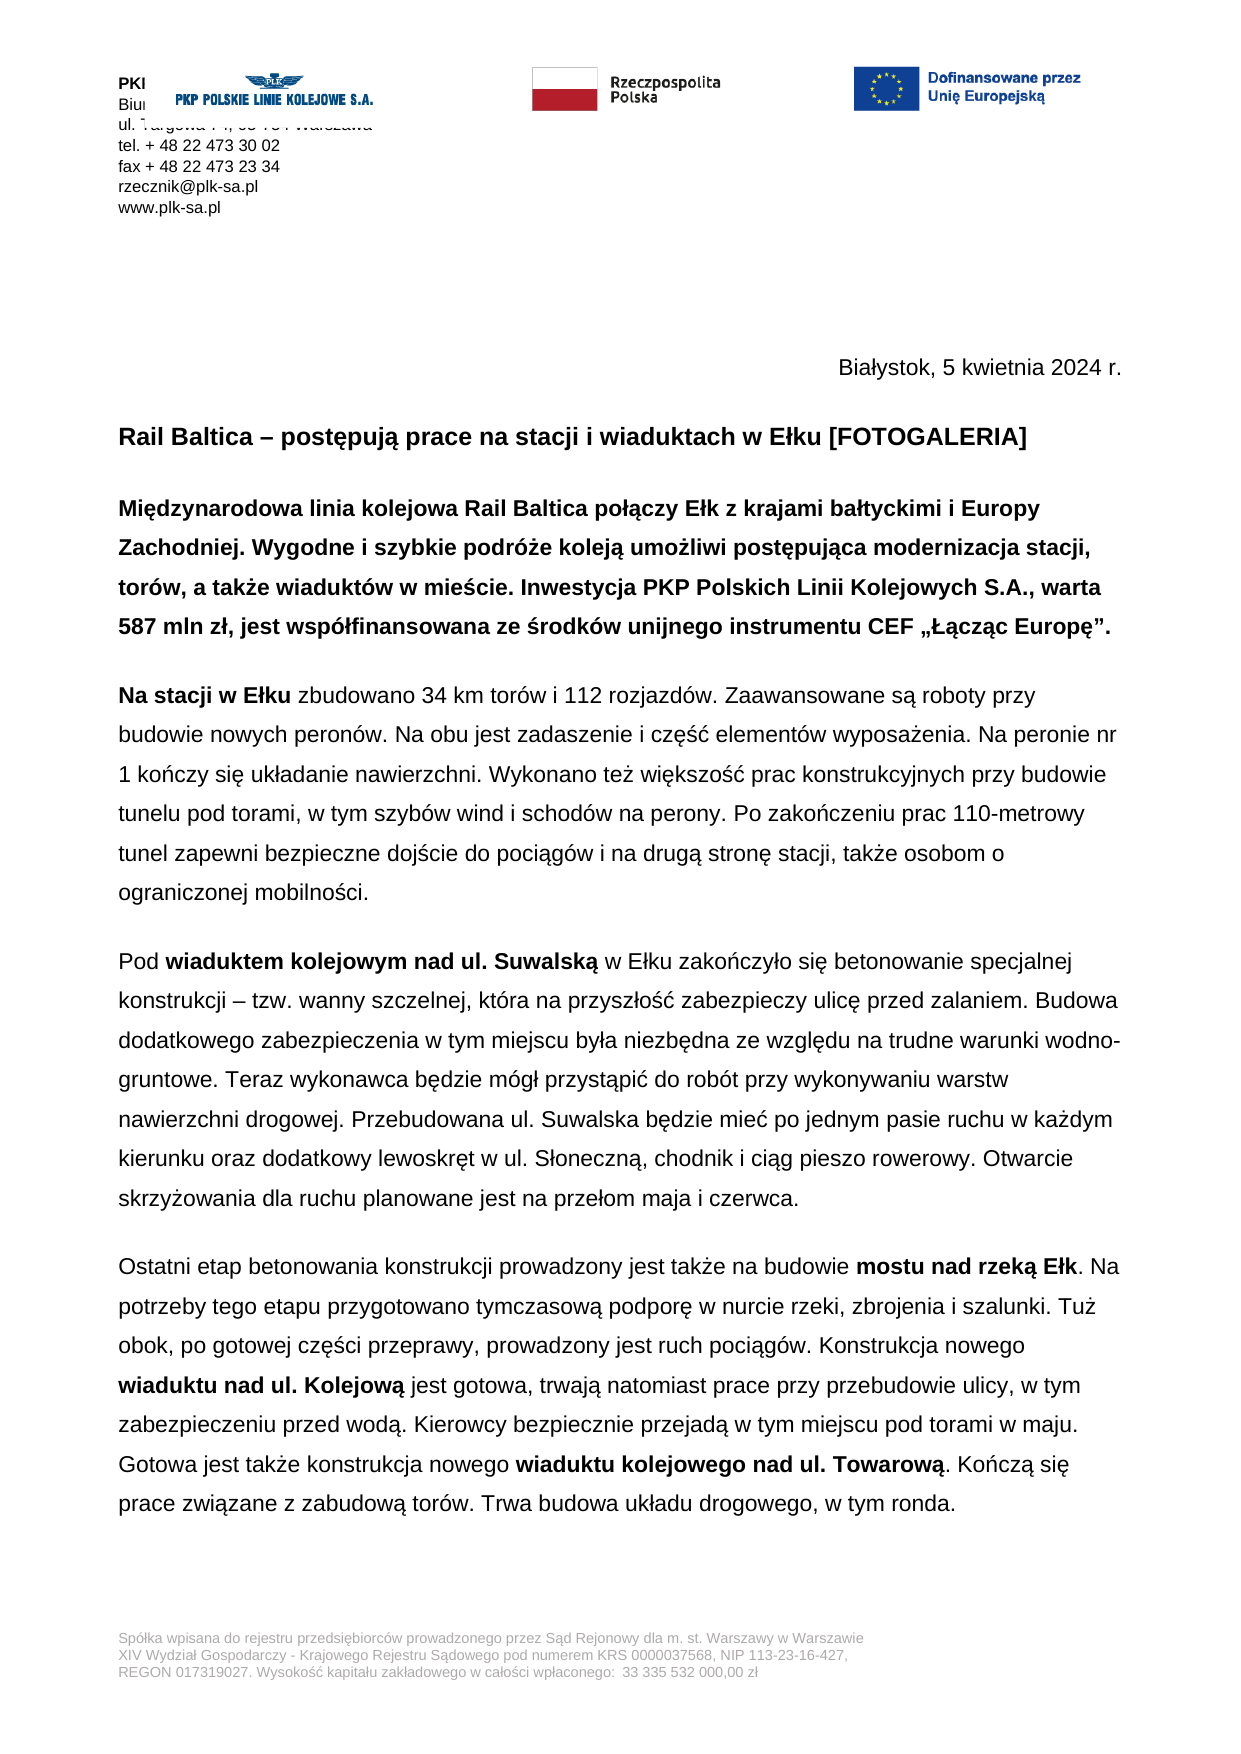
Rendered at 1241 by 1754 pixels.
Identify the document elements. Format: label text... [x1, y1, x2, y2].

subtitle Rail Baltica – postępują prace na stacji i wiaduktach w Ełku [FOTOGALERIA] [118, 422, 1122, 451]
text Na stacji w Ełku zbudowano 34 km torów i 112 rozjazdów. Zaawansowane są roboty przy budowie nowych peronów. Na obu jest zadaszenie i część elementów wyposażenia. Na peronie nr 1 kończy się układanie nawierzchni. Wykonano też większość prac konstrukcyjnych przy budowie tunelu pod torami, w tym szybów wind i schodów na perony. Po zakończeniu prac 110-metrowy tunel zapewni bezpieczne dojście do pociągów i na drugą stronę stacji, także osobom o ograniczonej mobilności. [118, 682, 1122, 905]
text Białystok, 5 kwietnia 2024 r. [118, 354, 1122, 380]
text Ostatni etap betonowania konstrukcji prowadzony jest także na budowie mostu nad rzeką Ełk. Na potrzeby tego etapu przygotowano tymczasową podporę w nurcie rzeki, zbrojenia i szalunki. Tuż obok, po gotowej części przeprawy, prowadzony jest ruch pociągów. Konstrukcja nowego wiaduktu nad ul. Kolejową jest gotowa, trwają natomiast prace przy przebudowie ulicy, w tym zabezpieczeniu przed wodą. Kierowcy bezpiecznie przejadą w tym miejscu pod torami w maju. Gotowa jest także konstrukcja nowego wiaduktu kolejowego nad ul. Towarową. Kończą się prace związane z zabudową torów. Trwa budowa układu drogowego, w tym ronda. [118, 1253, 1122, 1516]
text Pod wiaduktem kolejowym nad ul. Suwalską w Ełku zakończyło się betonowanie specjalnej konstrukcji – tzw. wanny szczelnej, która na przyszłość zabezpieczy ulicę przed zalaniem. Budowa dodatkowego zabezpieczenia w tym miejscu była niezbędna ze względu na trudne warunki wodno-gruntowe. Teraz wykonawca będzie mógł przystąpić do robót przy wykonywaniu warstw nawierzchni drogowej. Przebudowana ul. Suwalska będzie mieć po jednym pasie ruchu w każdym kierunku oraz dodatkowy lewoskręt w ul. Słoneczną, chodnik i ciąg pieszo rowerowy. Otwarcie skrzyżowania dla ruchu planowane jest na przełom maja i czerwca. [118, 948, 1122, 1211]
picture [144, 51, 1148, 128]
text Międzynarodowa linia kolejowa Rail Baltica połączy Ełk z krajami bałtyckimi i Europy Zachodniej. Wygodne i szybkie podróże koleją umożliwi postępująca modernizacja stacji, torów, a także wiaduktów w mieście. Inwestycja PKP Polskich Linii Kolejowych S.A., warta 587 mln zł, jest współfinansowana ze środków unijnego instrumentu CEF „Łącząc Europę”. [118, 494, 1122, 639]
